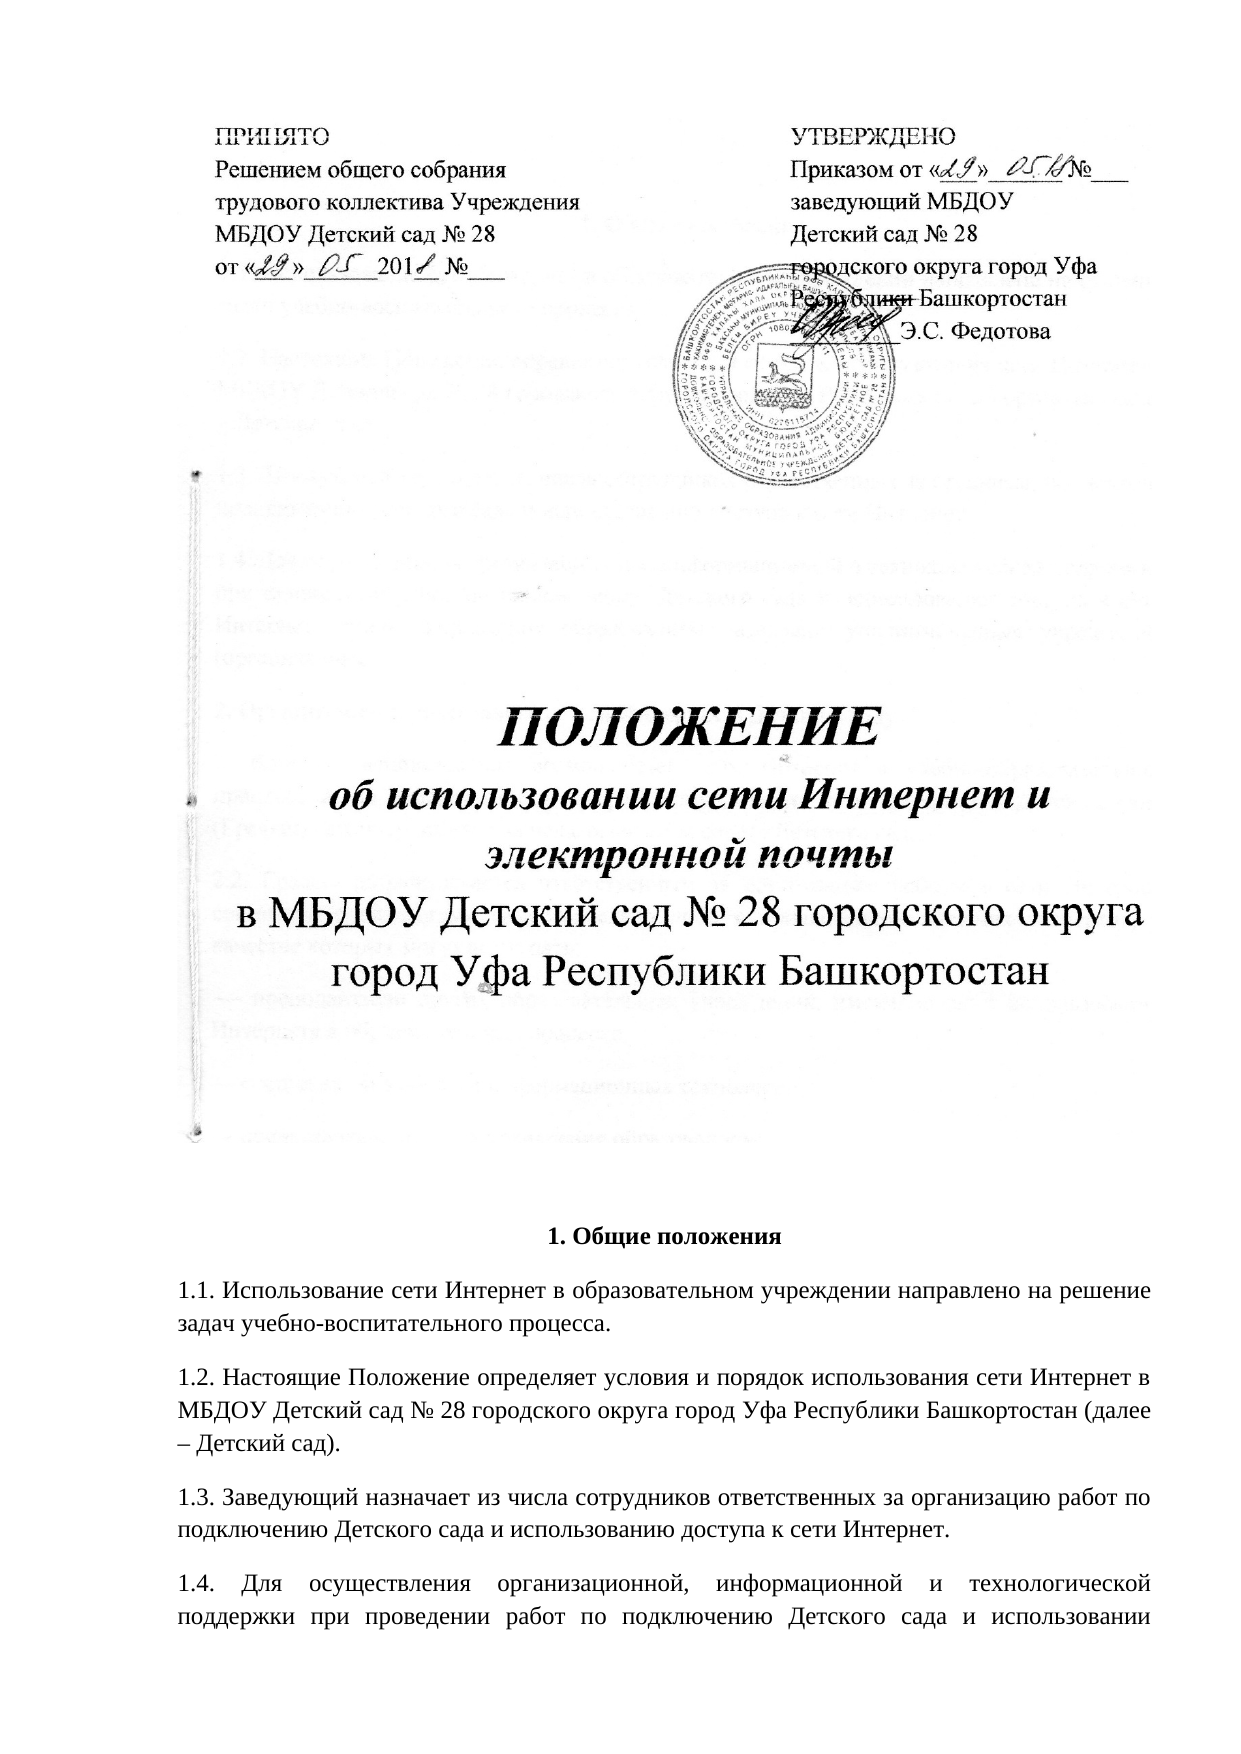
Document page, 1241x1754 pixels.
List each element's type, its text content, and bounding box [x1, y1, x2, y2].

text 1.1. Использование сети Интернет в образовательном учреждении направлено на решение задач учебно-воспитательного процесса. [177, 1275, 1152, 1337]
text 1.3. Заведующий назначает из числа сотрудников ответственных за организацию работ по подключению Детского сада и использованию доступа к сети Интернет. [177, 1482, 1152, 1543]
text 1. Общие положения [177, 1221, 1152, 1250]
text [177, 1568, 1152, 1630]
picture [177, 118, 1152, 1143]
text 1.2. Настоящие Положение определяет условия и порядок использования сети Интернет в МБДОУ Детский сад № 28 городского округа город Уфа Республики Башкортостан (далее – Детский сад). [177, 1362, 1152, 1456]
